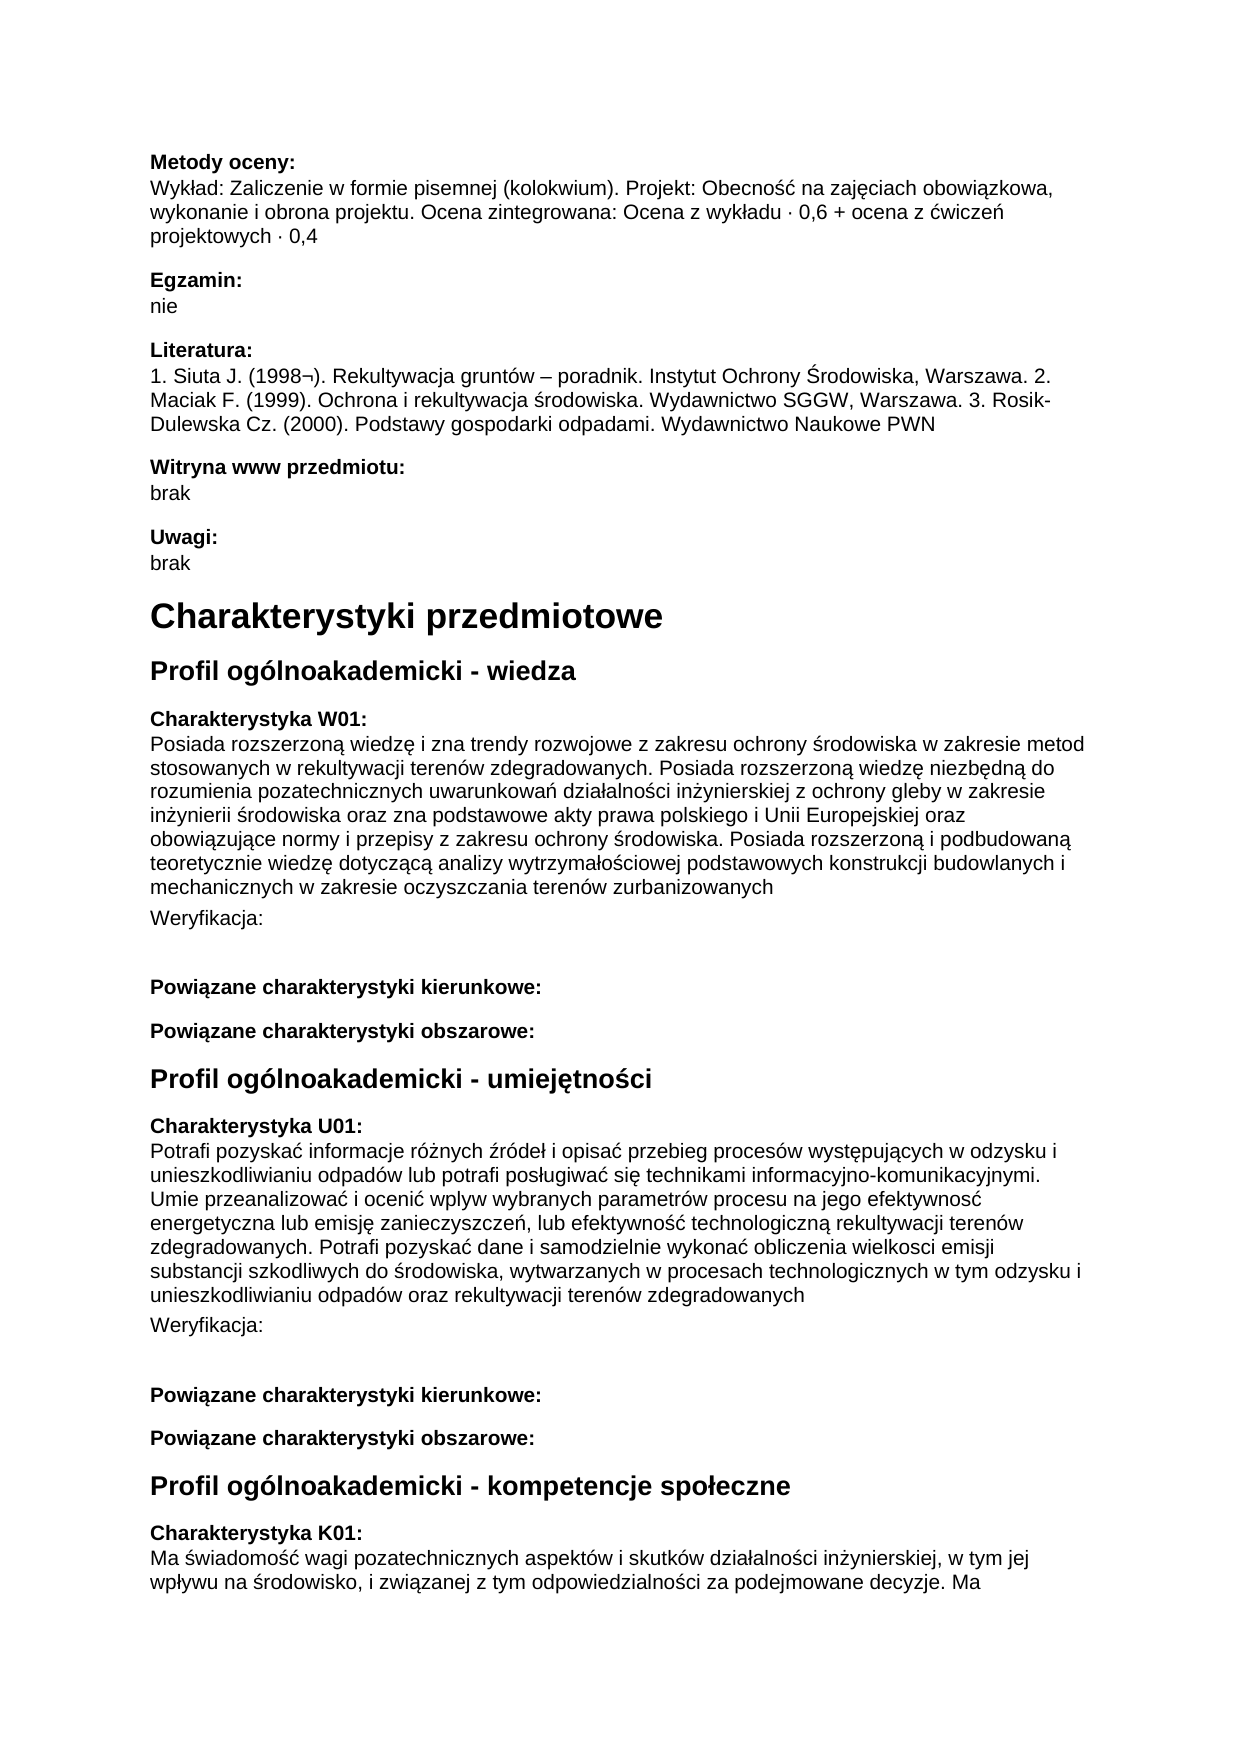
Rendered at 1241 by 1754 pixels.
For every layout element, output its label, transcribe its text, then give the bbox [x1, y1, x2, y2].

text Weryfikacja: [150, 1313, 1090, 1337]
text Metody oceny: [150, 150, 1090, 174]
text 1. Siuta J. (1998¬). Rekultywacja gruntów – poradnik. Instytut Ochrony Środowiska, Warszawa. 2. Maciak F. (1999). Ochrona i rekultywacja środowiska. Wydawnictwo SGGW, Warszawa. 3. Rosik-Dulewska Cz. (2000). Podstawy gospodarki odpadami. Wydawnictwo Naukowe PWN [150, 363, 1090, 435]
text Powiązane charakterystyki kierunkowe: [150, 975, 1090, 999]
subtitle Profil ogólnoakademicki - umiejętności [150, 1063, 1090, 1094]
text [150, 1546, 1090, 1594]
subtitle Profil ogólnoakademicki - wiedza [150, 655, 1090, 687]
text Wykład: Zaliczenie w formie pisemnej (kolokwium). Projekt: Obecność na zajęciach obowiązkowa, wykonanie i obrona projektu. Ocena zintegrowana: Ocena z wykładu ∙ 0,6 + ocena z ćwiczeń projektowych ∙ 0,4 [150, 176, 1090, 248]
text Charakterystyka K01: [150, 1521, 1090, 1545]
text Posiada rozszerzoną wiedzę i zna trendy rozwojowe z zakresu ochrony środowiska w zakresie metod stosowanych w rekultywacji terenów zdegradowanych. Posiada rozszerzoną wiedzę niezbędną do rozumienia pozatechnicznych uwarunkowań działalności inżynierskiej z ochrony gleby w zakresie inżynierii środowiska oraz zna podstawowe akty prawa polskiego i Unii Europejskiej oraz obowiązujące normy i przepisy z zakresu ochrony środowiska. Posiada rozszerzoną i podbudowaną teoretycznie wiedzę dotyczącą analizy wytrzymałościowej podstawowych konstrukcji budowlanych i mechanicznych w zakresie oczyszczania terenów zurbanizowanych [150, 731, 1090, 899]
text Weryfikacja: [150, 905, 1090, 929]
text Egzamin: [150, 268, 1090, 292]
text Charakterystyka U01: [150, 1114, 1090, 1138]
text brak [150, 481, 1090, 505]
text Literatura: [150, 337, 1090, 361]
text Potrafi pozyskać informacje różnych źródeł i opisać przebieg procesów występujących w odzysku i unieszkodliwianiu odpadów lub potrafi posługiwać się technikami informacyjno-komunikacyjnymi. Umie przeanalizować i ocenić wplyw wybranych parametrów procesu na jego efektywnosć energetyczna lub emisję zanieczyszczeń, lub efektywność technologiczną rekultywacji terenów zdegradowanych. Potrafi pozyskać dane i samodzielnie wykonać obliczenia wielkosci emisji substancji szkodliwych do środowiska, wytwarzanych w procesach technologicznych w tym odzysku i unieszkodliwianiu odpadów oraz rekultywacji terenów zdegradowanych [150, 1139, 1090, 1306]
subtitle Profil ogólnoakademicki - kompetencje społeczne [150, 1470, 1090, 1501]
text brak [150, 551, 1090, 575]
text Powiązane charakterystyki obszarowe: [150, 1426, 1090, 1450]
text Charakterystyka W01: [150, 706, 1090, 730]
text Witryna www przedmiotu: [150, 455, 1090, 479]
subtitle Charakterystyki przedmiotowe [150, 595, 1090, 636]
text nie [150, 294, 1090, 318]
text Powiązane charakterystyki obszarowe: [150, 1019, 1090, 1043]
text Uwagi: [150, 525, 1090, 549]
text Powiązane charakterystyki kierunkowe: [150, 1382, 1090, 1406]
